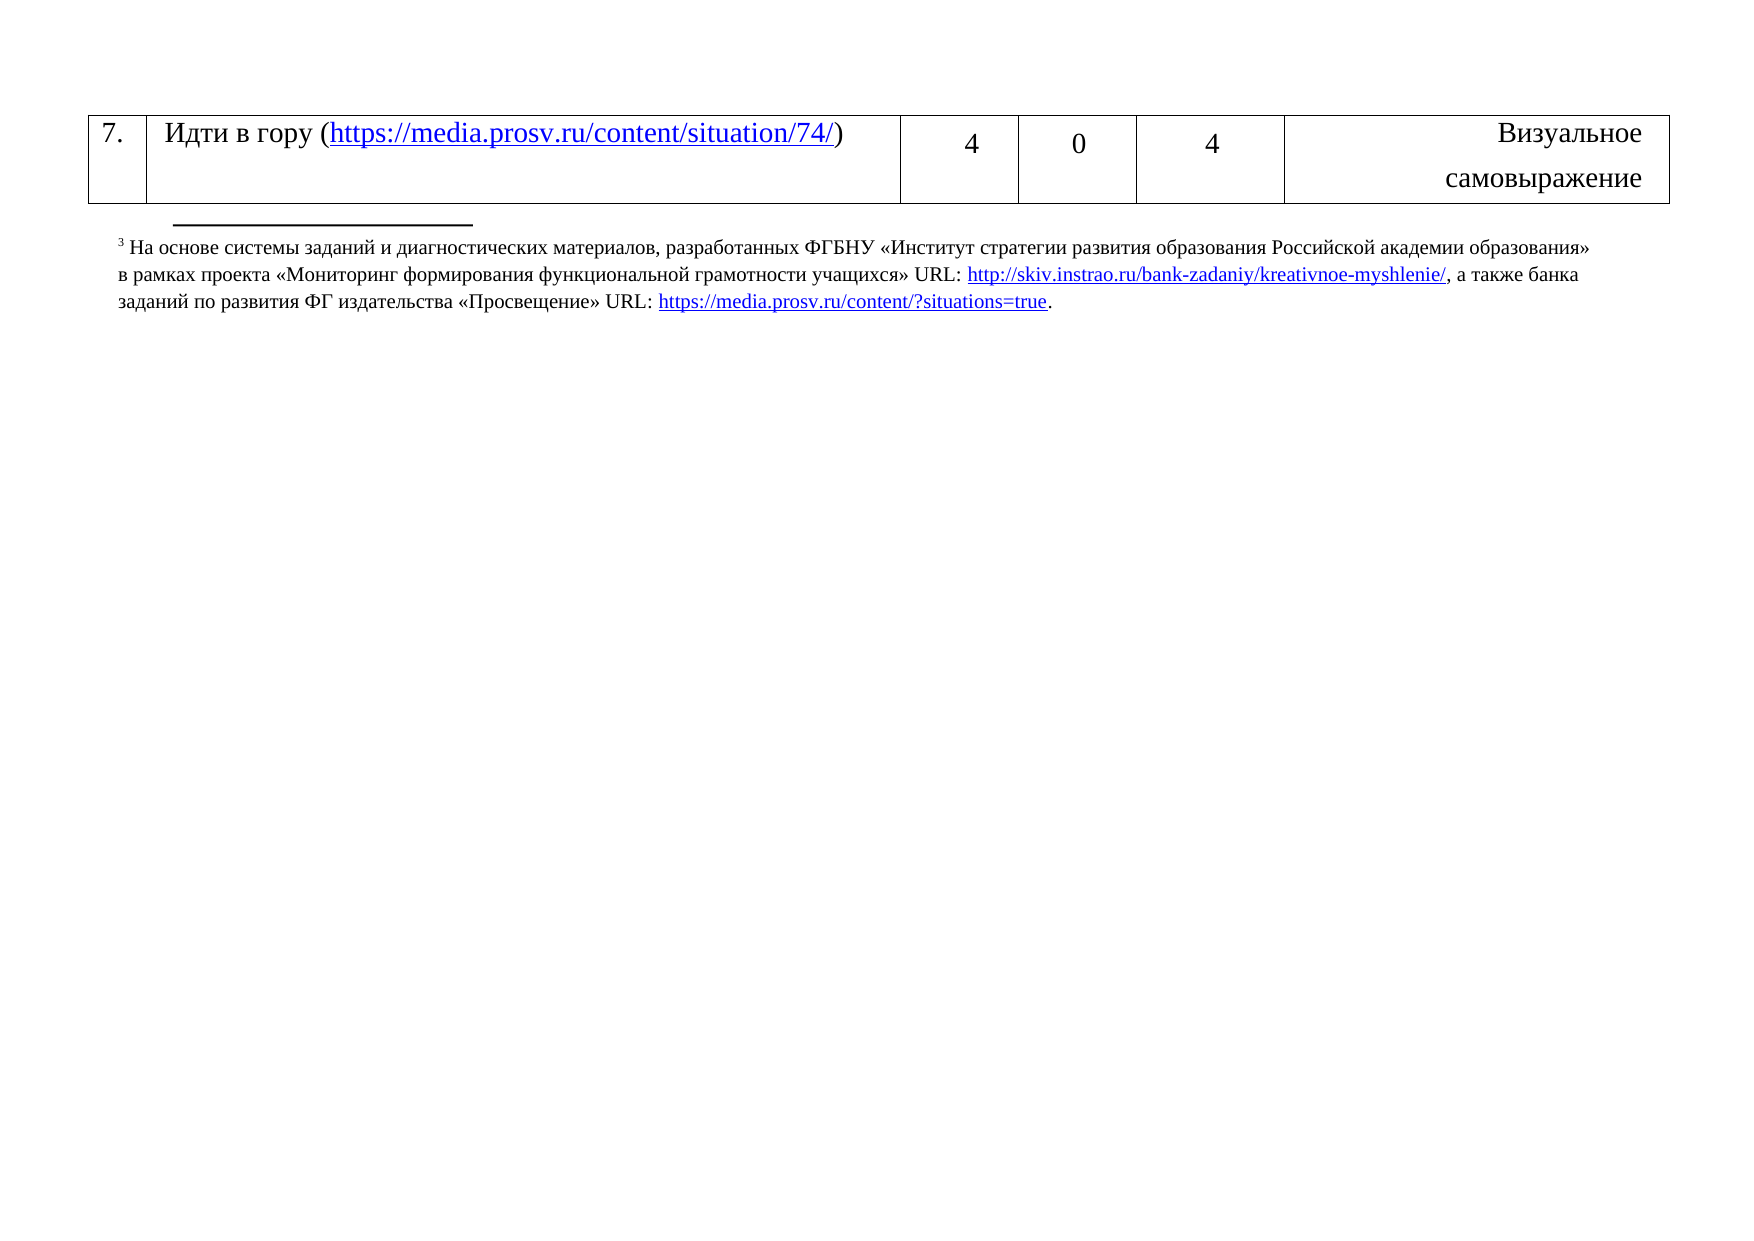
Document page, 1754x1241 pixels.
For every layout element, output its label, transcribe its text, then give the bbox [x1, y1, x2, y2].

table_cell 4 [901, 116, 1018, 202]
table_cell Идти в гору (https://media.prosv.ru/content/situation/74/) [147, 116, 900, 202]
table_cell 4 [1137, 116, 1284, 202]
table_cell 7. [89, 116, 146, 202]
text 3 На основе системы заданий и диагностических материалов, разработанных ФГБНУ «Институт стратегии развития образования Российской академии образования» в рамках проекта «Мониторинг формирования функциональной грамотности учащихся» URL: http://skiv.instrao.ru/bank-zadaniy/kreativnoe-myshlenie/, а также банка заданий по развития ФГ издательства «Просвещение» URL: https://media.prosv.ru/content/?situations=true. [118, 234, 1593, 313]
table_cell Визуальное самовыражение [1285, 116, 1669, 202]
table_cell 0 [1019, 116, 1136, 202]
